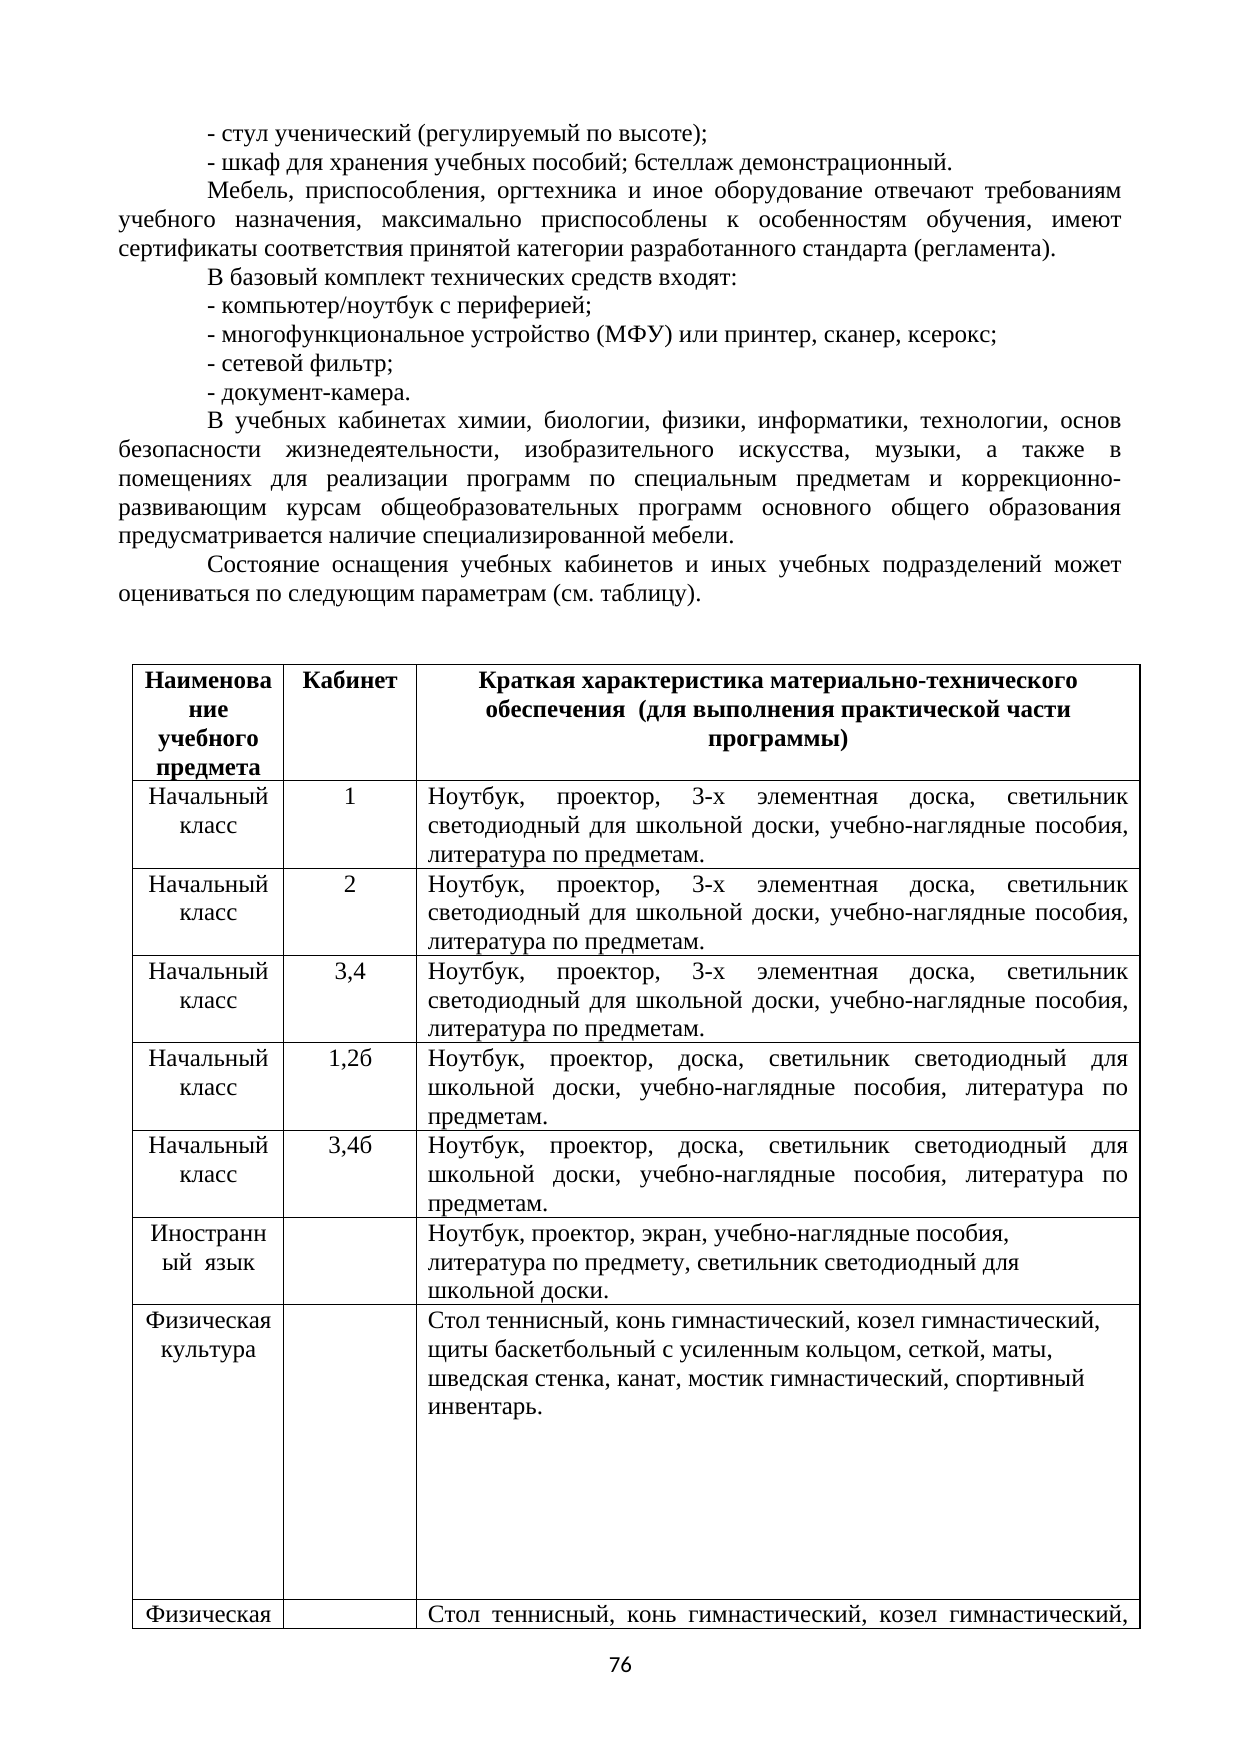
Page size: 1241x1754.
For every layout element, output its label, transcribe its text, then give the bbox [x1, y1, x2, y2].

table_cell 1 [284, 781, 416, 868]
table_cell 2 [284, 869, 416, 955]
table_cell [417, 1600, 1139, 1628]
table_cell Физическая культура [133, 1305, 283, 1598]
table_cell Начальный класс [133, 869, 283, 955]
table_cell Ноутбук, проектор, доска, светильник светодиодный для школьной доски, учебно-наглядные пособия, литература по предметам. [417, 1131, 1139, 1217]
table_cell Начальный класс [133, 1043, 283, 1129]
table_cell Начальный класс [133, 956, 283, 1042]
table_cell [284, 1600, 416, 1628]
table_cell [284, 1305, 416, 1598]
text В учебных кабинетах химии, биологии, физики, информатики, технологии, основ безопасности жизнедеятельности, изобразительного искусства, музыки, а также в помещениях для реализации программ по специальным предметам и коррекционно-развивающим курсам общеобразовательных программ основного общего образования предусматривается наличие специализированной мебели. [118, 406, 1122, 549]
text - компьютер/ноутбук с периферией; [118, 291, 1122, 319]
table_header Наименование учебного предмета [133, 665, 283, 780]
table_cell Ноутбук, проектор, 3-х элементная доска, светильник светодиодный для школьной доски, учебно-наглядные пособия, литература по предметам. [417, 781, 1139, 868]
table_cell Начальный класс [133, 781, 283, 868]
table_cell Физическая культура [133, 1600, 283, 1628]
table_cell 3,4б [284, 1131, 416, 1217]
table_cell 3,4 [284, 956, 416, 1042]
text - стул ученический (регулируемый по высоте); [118, 118, 1122, 147]
text В базовый комплект технических средств входят: [118, 262, 1122, 291]
table_cell Ноутбук, проектор, 3-х элементная доска, светильник светодиодный для школьной доски, учебно-наглядные пособия, литература по предметам. [417, 869, 1139, 955]
text - шкаф для хранения учебных пособий; 6стеллаж демонстрационный. [118, 147, 1122, 176]
table_cell [284, 1218, 416, 1304]
table_cell Ноутбук, проектор, экран, учебно-наглядные пособия, литература по предмету, светильник светодиодный для школьной доски. [417, 1218, 1139, 1304]
table_cell Иностранный язык [133, 1218, 283, 1304]
text - документ-камера. [118, 377, 1122, 406]
text Мебель, приспособления, оргтехника и иное оборудование отвечают требованиям учебного назначения, максимально приспособлены к особенностям обучения, имеют сертификаты соответствия принятой категории разработанного стандарта (регламента). [118, 176, 1122, 262]
text - сетевой фильтр; [118, 348, 1122, 377]
table_cell Ноутбук, проектор, доска, светильник светодиодный для школьной доски, учебно-наглядные пособия, литература по предметам. [417, 1043, 1139, 1129]
table_cell Начальный класс [133, 1131, 283, 1217]
table_header Кабинет [284, 665, 416, 780]
table_header Краткая характеристика материально-технического обеспечения (для выполнения практической части программы) [417, 665, 1139, 780]
text - многофункциональное устройство (МФУ) или принтер, сканер, ксерокс; [118, 319, 1122, 348]
table_cell 1,2б [284, 1043, 416, 1129]
table_cell Ноутбук, проектор, 3-х элементная доска, светильник светодиодный для школьной доски, учебно-наглядные пособия, литература по предметам. [417, 956, 1139, 1042]
text Состояние оснащения учебных кабинетов и иных учебных подразделений может оцениваться по следующим параметрам (см. таблицу). [118, 549, 1122, 607]
